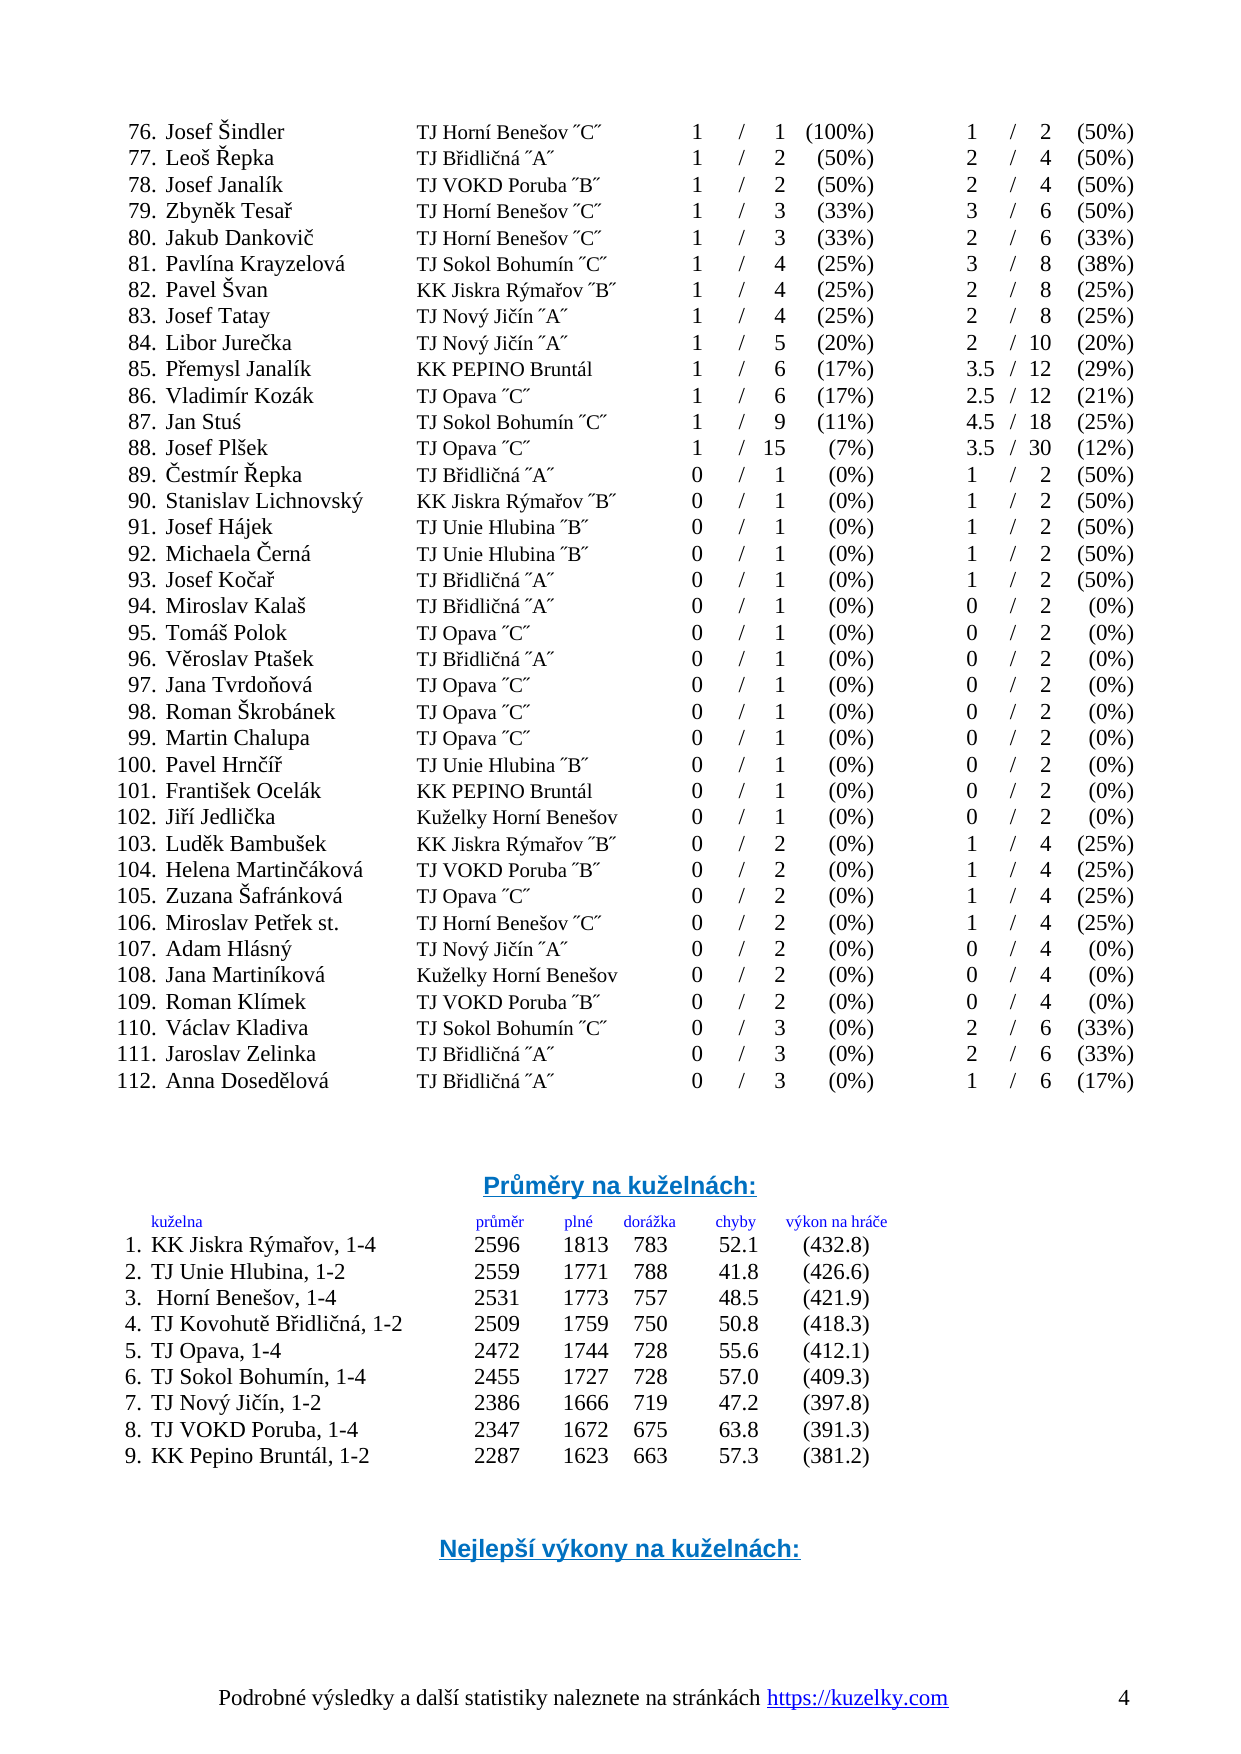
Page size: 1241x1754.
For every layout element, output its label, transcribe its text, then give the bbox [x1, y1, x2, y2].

text 108. Jana Martiníková Kuželky Horní Benešov 0 / 2 (0%) 0 / 4 (0%) [106, 961, 1134, 988]
text 86. Vladimír Kozák TJ Opava ˝C˝ 1 / 6 (17%) 2.5 / 12 (21%) [106, 382, 1134, 408]
text 85. Přemysl Janalík KK PEPINO Bruntál 1 / 6 (17%) 3.5 / 12 (29%) [106, 355, 1134, 382]
text 5. TJ Opava, 1-4 2472 1744 728 55.6 (412.1) [106, 1337, 1134, 1363]
text 84. Libor Jurečka TJ Nový Jičín ˝A˝ 1 / 5 (20%) 2 / 10 (20%) [106, 329, 1134, 355]
text 93. Josef Kočař TJ Břidličná ˝A˝ 0 / 1 (0%) 1 / 2 (50%) [106, 566, 1134, 592]
text 4. TJ Kovohutě Břidličná, 1-2 2509 1759 750 50.8 (418.3) [106, 1310, 1134, 1337]
text 102. Jiří Jedlička Kuželky Horní Benešov 0 / 1 (0%) 0 / 2 (0%) [106, 803, 1134, 830]
text 98. Roman Škrobánek TJ Opava ˝C˝ 0 / 1 (0%) 0 / 2 (0%) [106, 698, 1134, 724]
text 111. Jaroslav Zelinka TJ Břidličná ˝A˝ 0 / 3 (0%) 2 / 6 (33%) [106, 1041, 1134, 1067]
text 95. Tomáš Polok TJ Opava ˝C˝ 0 / 1 (0%) 0 / 2 (0%) [106, 619, 1134, 645]
text 78. Josef Janalík TJ VOKD Poruba ˝B˝ 1 / 2 (50%) 2 / 4 (50%) [106, 171, 1134, 197]
text 7. TJ Nový Jičín, 1-2 2386 1666 719 47.2 (397.8) [106, 1389, 1134, 1416]
text 104. Helena Martinčáková TJ VOKD Poruba ˝B˝ 0 / 2 (0%) 1 / 4 (25%) [106, 856, 1134, 882]
text 83. Josef Tatay TJ Nový Jičín ˝A˝ 1 / 4 (25%) 2 / 8 (25%) [106, 303, 1134, 329]
text Průměry na kuželnách: [94, 1171, 1145, 1200]
text 89. Čestmír Řepka TJ Břidličná ˝A˝ 0 / 1 (0%) 1 / 2 (50%) [106, 461, 1134, 487]
text 105. Zuzana Šafránková TJ Opava ˝C˝ 0 / 2 (0%) 1 / 4 (25%) [106, 882, 1134, 909]
text kuželna průměr plné dorážka chyby výkon na hráče [106, 1212, 1134, 1231]
text 9. KK Pepino Bruntál, 1-2 2287 1623 663 57.3 (381.2) [106, 1442, 1134, 1468]
text 101. František Ocelák KK PEPINO Bruntál 0 / 1 (0%) 0 / 2 (0%) [106, 777, 1134, 803]
text 80. Jakub Dankovič TJ Horní Benešov ˝C˝ 1 / 3 (33%) 2 / 6 (33%) [106, 223, 1134, 250]
text 91. Josef Hájek TJ Unie Hlubina ˝B˝ 0 / 1 (0%) 1 / 2 (50%) [106, 513, 1134, 540]
text 112. Anna Dosedělová TJ Břidličná ˝A˝ 0 / 3 (0%) 1 / 6 (17%) [106, 1067, 1134, 1093]
text 1. KK Jiskra Rýmařov, 1-4 2596 1813 783 52.1 (432.8) [106, 1231, 1134, 1258]
text 79. Zbyněk Tesař TJ Horní Benešov ˝C˝ 1 / 3 (33%) 3 / 6 (50%) [106, 197, 1134, 223]
text 90. Stanislav Lichnovský KK Jiskra Rýmařov ˝B˝ 0 / 1 (0%) 1 / 2 (50%) [106, 487, 1134, 513]
text 76. Josef Šindler TJ Horní Benešov ˝C˝ 1 / 1 (100%) 1 / 2 (50%) [106, 118, 1134, 144]
text 81. Pavlína Krayzelová TJ Sokol Bohumín ˝C˝ 1 / 4 (25%) 3 / 8 (38%) [106, 250, 1134, 276]
text 77. Leoš Řepka TJ Břidličná ˝A˝ 1 / 2 (50%) 2 / 4 (50%) [106, 144, 1134, 171]
text 8. TJ VOKD Poruba, 1-4 2347 1672 675 63.8 (391.3) [106, 1416, 1134, 1442]
text 109. Roman Klímek TJ VOKD Poruba ˝B˝ 0 / 2 (0%) 0 / 4 (0%) [106, 988, 1134, 1014]
text 100. Pavel Hrnčíř TJ Unie Hlubina ˝B˝ 0 / 1 (0%) 0 / 2 (0%) [106, 751, 1134, 777]
text 2. TJ Unie Hlubina, 1-2 2559 1771 788 41.8 (426.6) [106, 1258, 1134, 1284]
text 94. Miroslav Kalaš TJ Břidličná ˝A˝ 0 / 1 (0%) 0 / 2 (0%) [106, 592, 1134, 619]
text 88. Josef Plšek TJ Opava ˝C˝ 1 / 15 (7%) 3.5 / 30 (12%) [106, 434, 1134, 461]
text 96. Věroslav Ptašek TJ Břidličná ˝A˝ 0 / 1 (0%) 0 / 2 (0%) [106, 645, 1134, 672]
text 92. Michaela Černá TJ Unie Hlubina ˝B˝ 0 / 1 (0%) 1 / 2 (50%) [106, 540, 1134, 566]
text 3. Horní Benešov, 1-4 2531 1773 757 48.5 (421.9) [106, 1284, 1134, 1310]
text 103. Luděk Bambušek KK Jiskra Rýmařov ˝B˝ 0 / 2 (0%) 1 / 4 (25%) [106, 830, 1134, 856]
text 110. Václav Kladiva TJ Sokol Bohumín ˝C˝ 0 / 3 (0%) 2 / 6 (33%) [106, 1014, 1134, 1041]
text 97. Jana Tvrdoňová TJ Opava ˝C˝ 0 / 1 (0%) 0 / 2 (0%) [106, 672, 1134, 698]
text 82. Pavel Švan KK Jiskra Rýmařov ˝B˝ 1 / 4 (25%) 2 / 8 (25%) [106, 276, 1134, 303]
text 107. Adam Hlásný TJ Nový Jičín ˝A˝ 0 / 2 (0%) 0 / 4 (0%) [106, 935, 1134, 961]
text Nejlepší výkony na kuželnách: [94, 1534, 1145, 1562]
text 87. Jan Stuś TJ Sokol Bohumín ˝C˝ 1 / 9 (11%) 4.5 / 18 (25%) [106, 408, 1134, 434]
text 6. TJ Sokol Bohumín, 1-4 2455 1727 728 57.0 (409.3) [106, 1363, 1134, 1389]
text 99. Martin Chalupa TJ Opava ˝C˝ 0 / 1 (0%) 0 / 2 (0%) [106, 724, 1134, 751]
text 106. Miroslav Petřek st. TJ Horní Benešov ˝C˝ 0 / 2 (0%) 1 / 4 (25%) [106, 909, 1134, 935]
